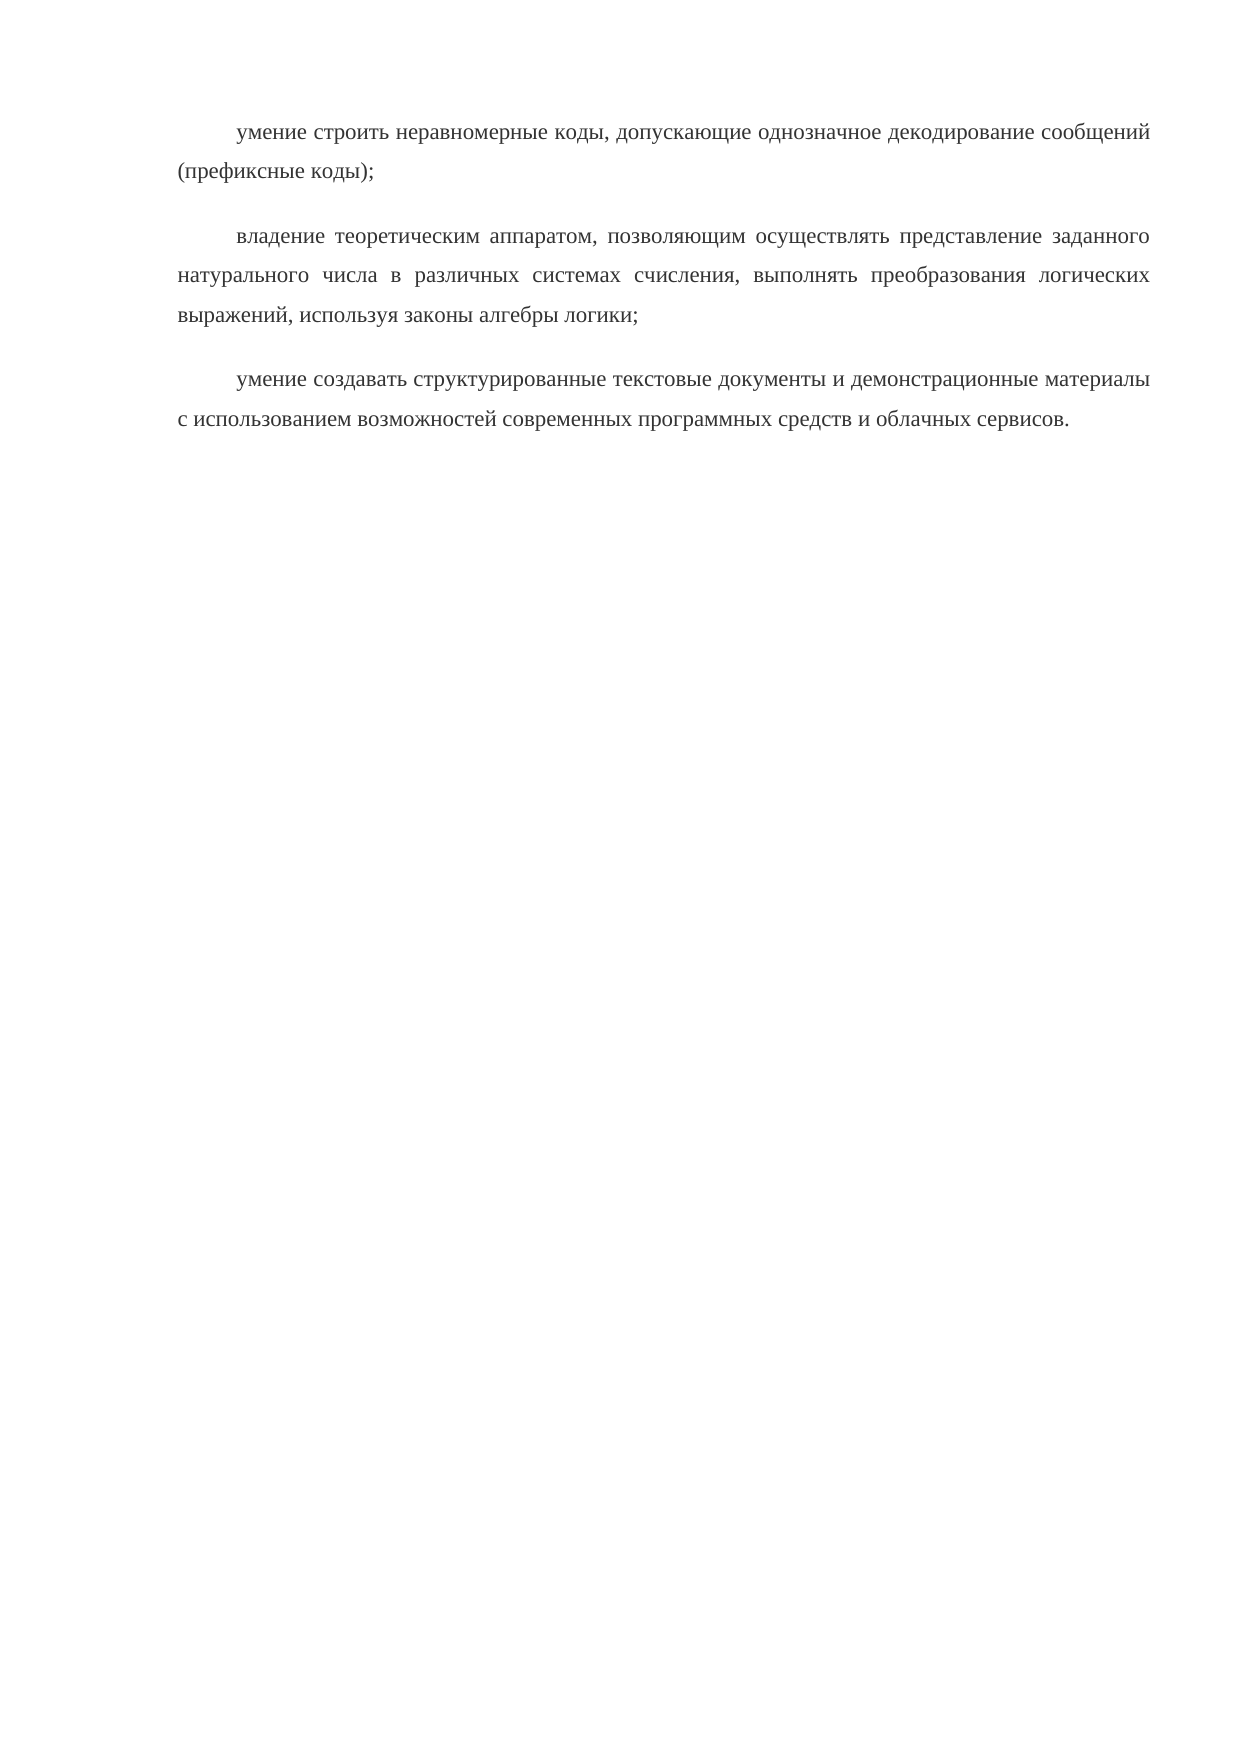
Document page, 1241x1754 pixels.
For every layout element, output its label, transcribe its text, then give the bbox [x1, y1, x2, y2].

text умение создавать структурированные текстовые документы и демонстрационные материалы с использованием возможностей современных программных средств и облачных сервисов. [177, 366, 1152, 431]
text владение теоретическим аппаратом, позволяющим осуществлять представление заданного натурального числа в различных системах счисления, выполнять преобразования логических выражений, используя законы алгебры логики; [177, 222, 1152, 327]
text умение строить неравномерные коды, допускающие однозначное декодирование сообщений (префиксные коды); [177, 118, 1152, 184]
